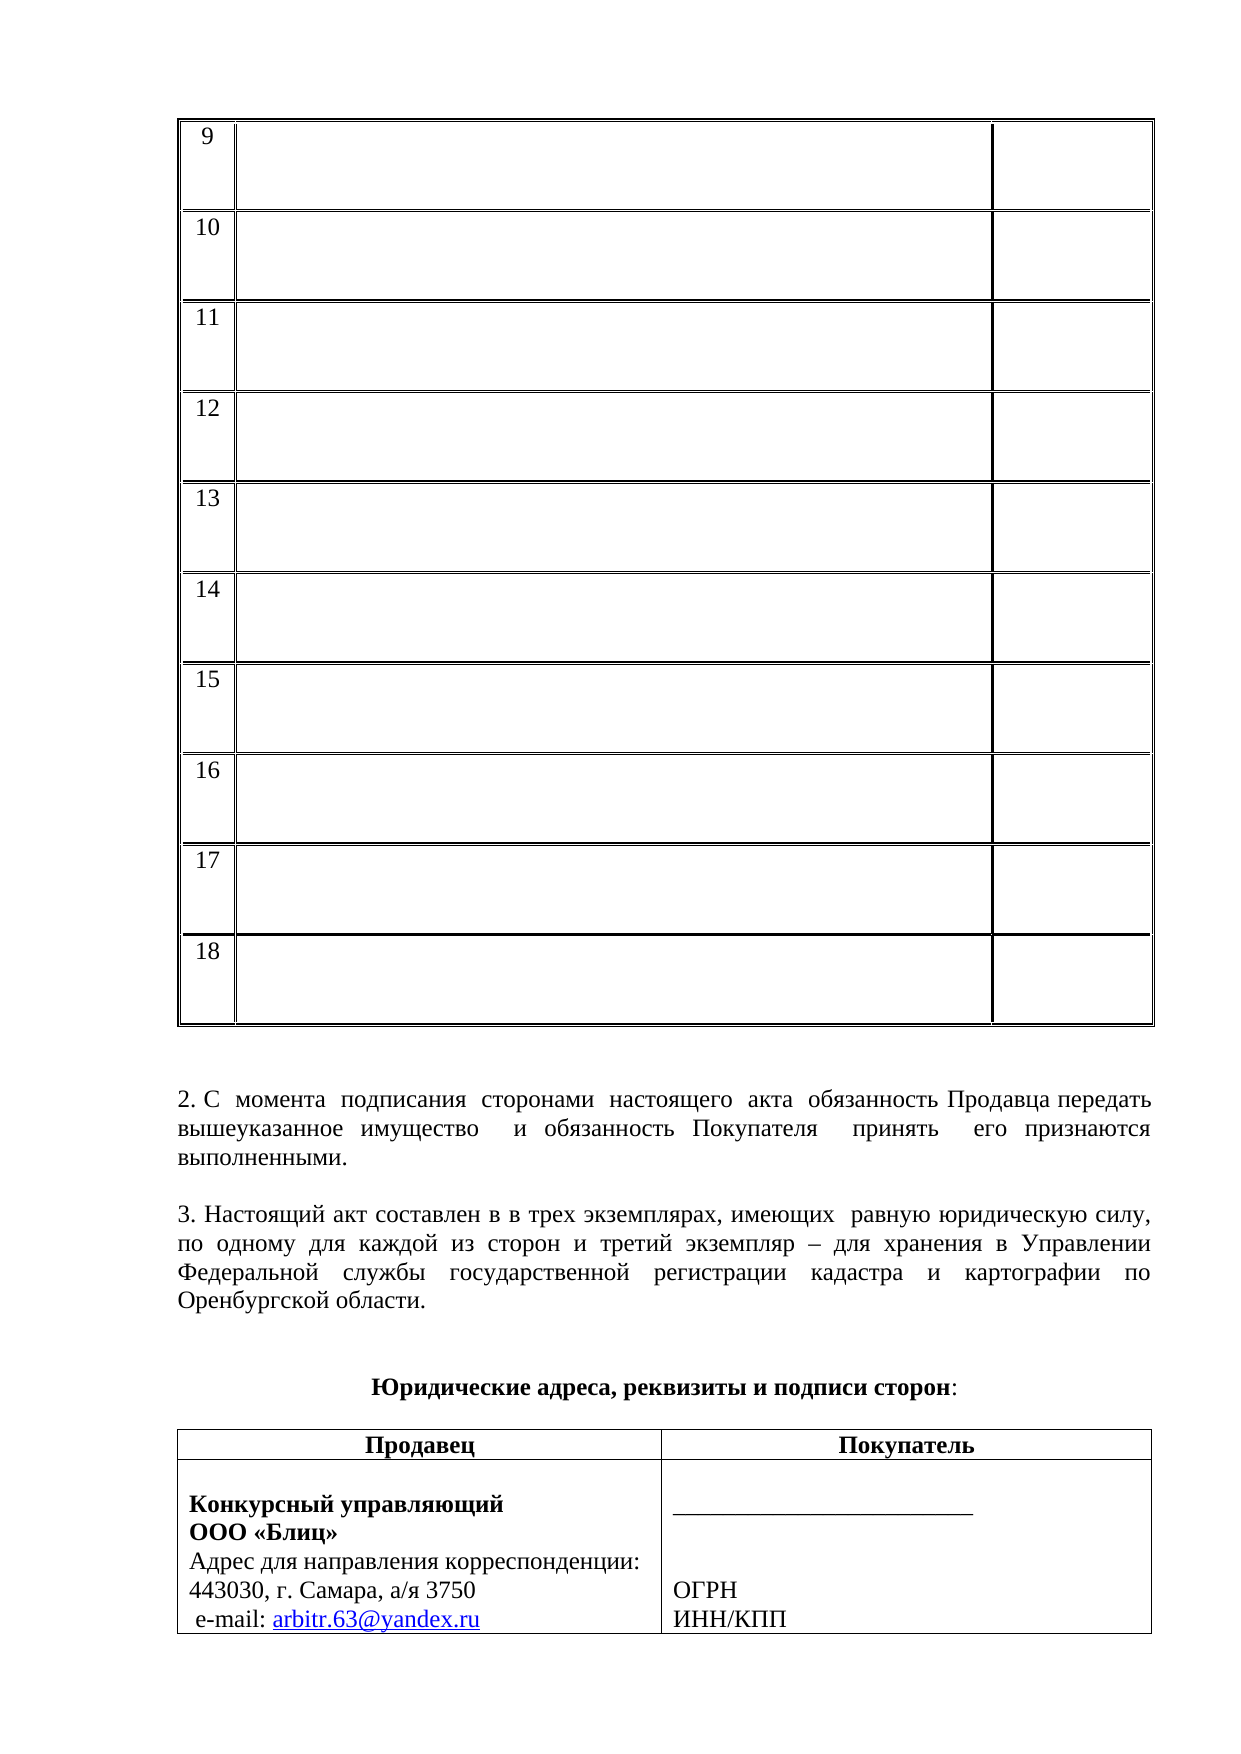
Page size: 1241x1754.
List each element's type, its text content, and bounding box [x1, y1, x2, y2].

table_cell 16 [179, 752, 236, 842]
table_cell [237, 212, 991, 299]
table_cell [662, 1460, 1151, 1632]
table_cell [237, 755, 991, 842]
table_cell [237, 574, 991, 661]
table_cell [237, 484, 991, 571]
table_cell [237, 665, 991, 752]
table_cell [992, 752, 1153, 842]
table_cell [992, 571, 1153, 661]
text 3. Настоящий акт составлен в в трех экземплярах, имеющих равную юридическую силу, по одному для каждой из сторон и третий экземпляр – для хранения в Управлении Федеральной службы государственной регистрации кадастра и картографии по Оренбургской области. [177, 1199, 1152, 1314]
text 2. С момента подписания сторонами настоящего акта обязанность Продавца передать вышеуказанное имущество и обязанность Покупателя принять его признаются выполненными. [177, 1084, 1152, 1170]
table_cell [992, 209, 1153, 299]
table_cell [237, 846, 991, 933]
table_cell 10 [179, 209, 236, 299]
table_cell 12 [179, 390, 236, 480]
table_cell [992, 122, 1152, 209]
text Юридические адреса, реквизиты и подписи сторон: [177, 1372, 1152, 1400]
table_cell [236, 120, 992, 209]
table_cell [178, 1460, 661, 1632]
table_cell 18 [179, 933, 236, 1023]
table_cell [994, 480, 1152, 571]
table_cell [237, 303, 991, 390]
table_cell 14 [179, 571, 236, 661]
table_cell [994, 299, 1152, 390]
table_cell 15 [181, 661, 234, 752]
table_header Продавец [178, 1430, 661, 1459]
table_cell [994, 842, 1152, 933]
table_cell [992, 933, 1153, 1023]
table_cell 13 [181, 480, 234, 571]
table_cell [237, 393, 991, 480]
table_cell [994, 661, 1152, 752]
table_cell 11 [181, 299, 234, 390]
table_cell [236, 936, 992, 1023]
table_cell 9 [181, 122, 236, 209]
table_cell [992, 390, 1153, 480]
table_cell 17 [181, 842, 234, 933]
table_header Покупатель [662, 1430, 1151, 1459]
